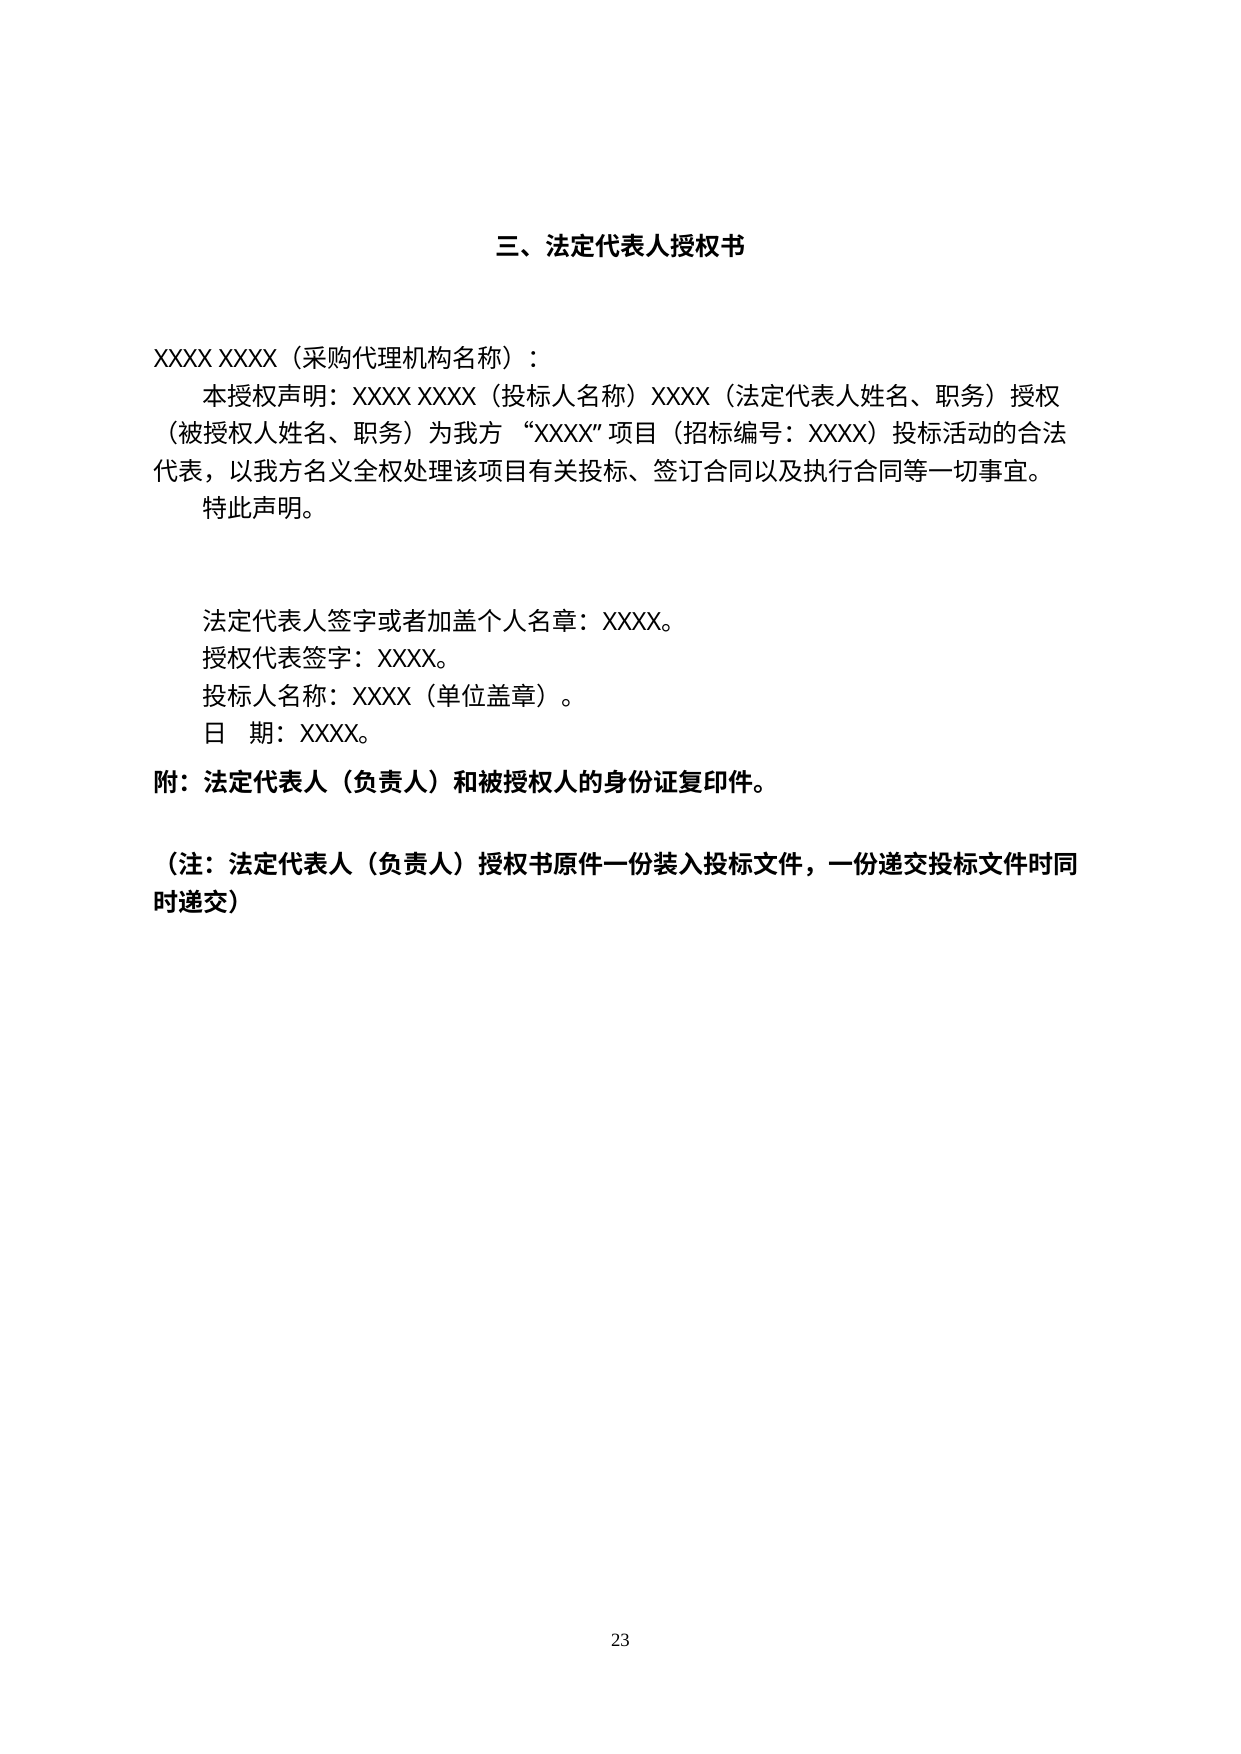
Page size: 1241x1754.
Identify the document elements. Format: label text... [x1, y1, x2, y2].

text 法定代表人签字或者加盖个人名章：XXXX。 [153, 600, 1087, 637]
text 本授权声明：XXXX XXXX（投标人名称）XXXX（法定代表人姓名、职务）授权 （被授权人姓名、职务）为我方 “XXXX” 项目（招标编号：XXXX）投标活动的合法代表，以我方名义全权处理该项目有关投标、签订合同以及执行合同等一切事宜。 [153, 375, 1087, 487]
text 日 期：XXXX。 [153, 712, 1087, 750]
text 投标人名称：XXXX（单位盖章）。 [153, 675, 1087, 712]
text 特此声明。 [153, 487, 1087, 525]
text 三、法定代表人授权书 [153, 225, 1087, 262]
text 附：法定代表人（负责人）和被授权人的身份证复印件。 [153, 750, 1087, 802]
text （注：法定代表人（负责人）授权书原件一份装入投标文件，一份递交投标文件时同时递交） [153, 844, 1087, 919]
text XXXX XXXX（采购代理机构名称）： [153, 337, 1087, 375]
text 授权代表签字：XXXX。 [153, 637, 1087, 675]
